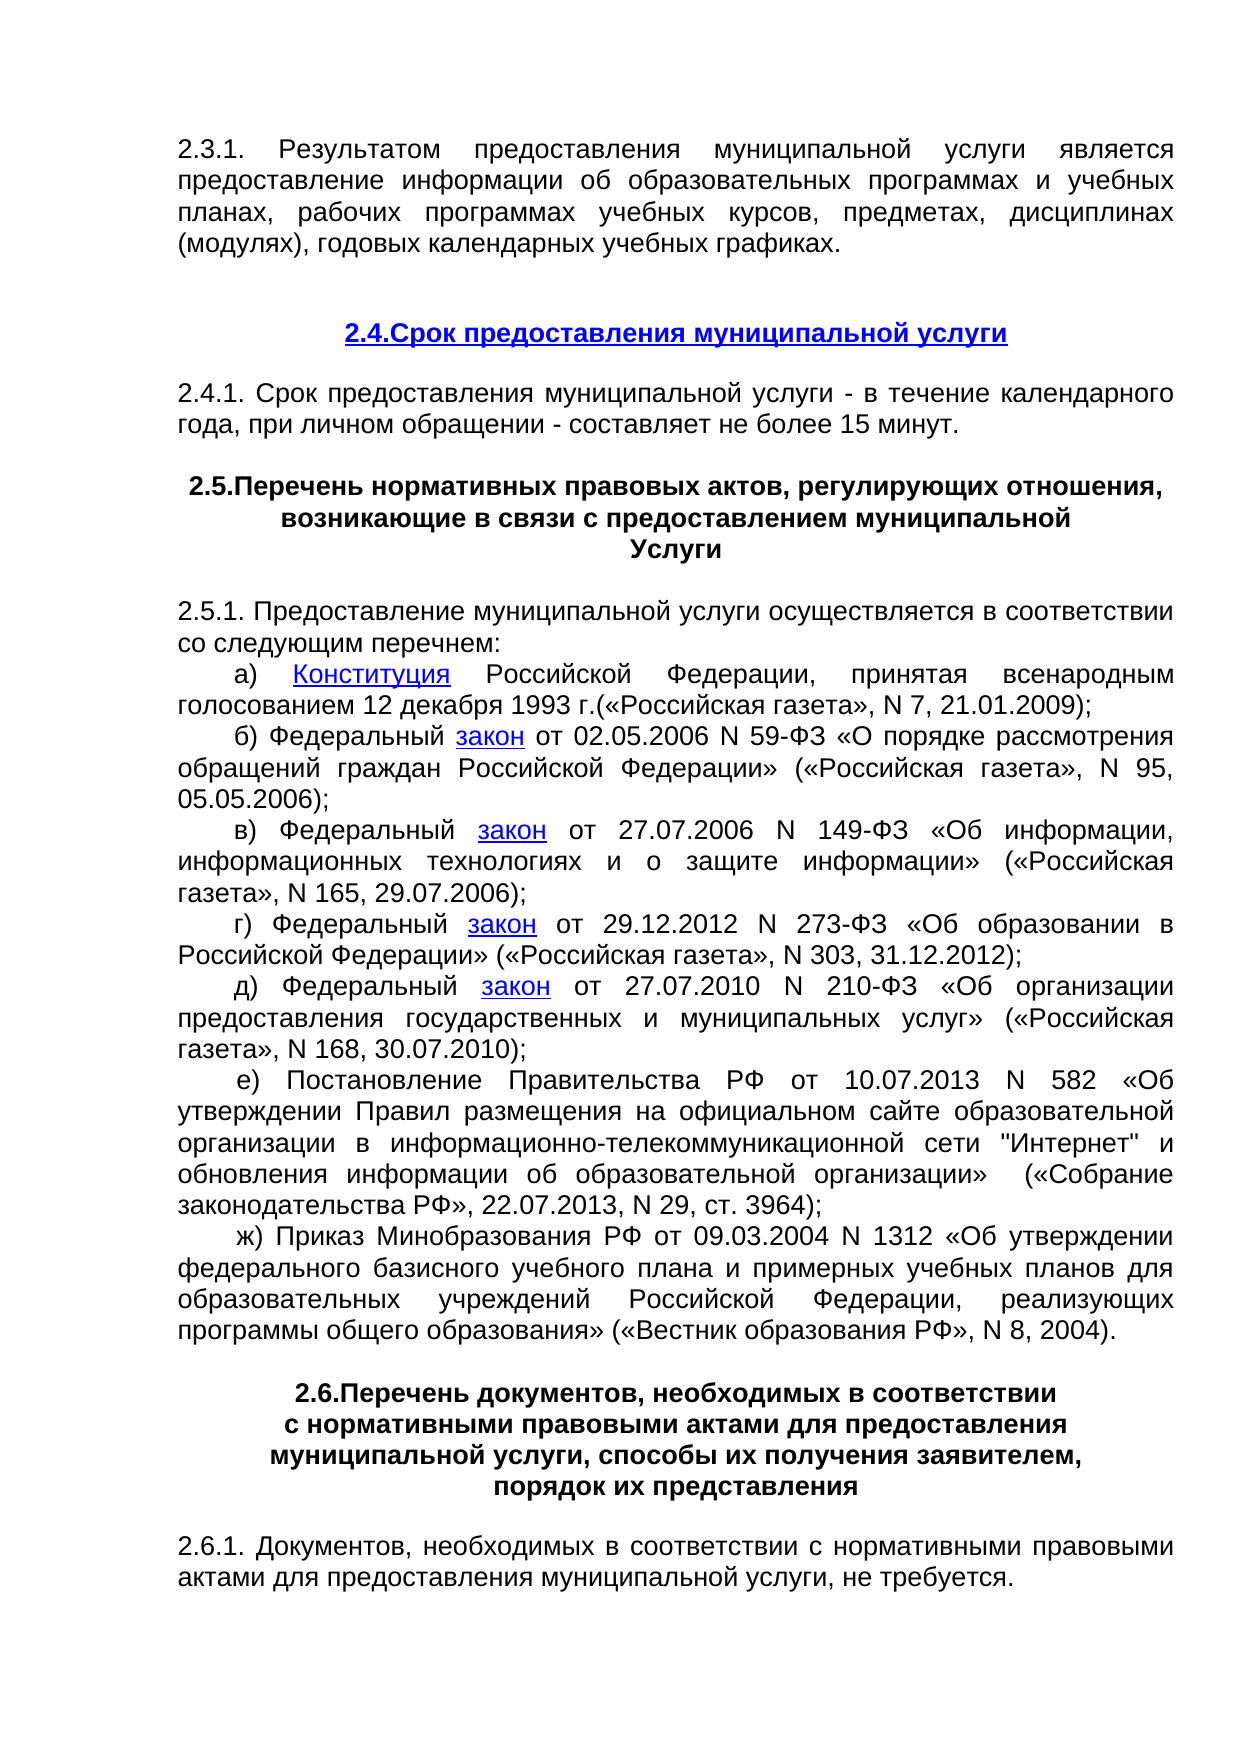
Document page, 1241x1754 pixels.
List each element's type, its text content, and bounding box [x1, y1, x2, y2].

text б) Федеральный закон от 02.05.2006 N 59-ФЗ «О порядке рассмотрения обращений граждан Российской Федерации» («Российская газета», N 95, 05.05.2006); [177, 720, 1175, 814]
text ж) Приказ Минобразования РФ от 09.03.2004 N 1312 «Об утверждении федерального базисного учебного плана и примерных учебных планов для образовательных учреждений Российской Федерации, реализующих программы общего образования» («Вестник образования РФ», N 8, 2004). [177, 1220, 1175, 1345]
text а) Конституция Российской Федерации, принятая всенародным голосованием 12 декабря 1993 г.(«Российская газета», N 7, 21.01.2009); [177, 658, 1175, 720]
text е) Постановление Правительства РФ от 10.07.2013 N 582 «Об утверждении Правил размещения на официальном сайте образовательной организации в информационно-телекоммуникационной сети "Интернет" и обновления информации об образовательной организации» («Собрание законодательства РФ», 22.07.2013, N 29, ст. 3964); [177, 1064, 1175, 1220]
text 2.5.1. Предоставление муниципальной услуги осуществляется в соответствии со следующим перечнем: [177, 595, 1175, 658]
text 2.3.1. Результатом предоставления муниципальной услуги является предоставление информации об образовательных программах и учебных планах, рабочих программах учебных курсов, предметах, дисциплинах (модулях), годовых календарных учебных графиках. [177, 133, 1175, 258]
text порядок их представления [177, 1470, 1175, 1529]
text 2.4.1. Срок предоставления муниципальной услуги - в течение календарного года, при личном обращении - составляет не более 15 минут. [177, 377, 1175, 439]
text 2.6.1. Документов, необходимых в соответствии с нормативными правовыми актами для предоставления муниципальной услуги, не требуется. [177, 1529, 1175, 1592]
text 2.5.Перечень нормативных правовых актов, регулирующих отношения, возникающие в связи с предоставлением муниципальной [177, 470, 1175, 533]
text Услуги [177, 533, 1175, 564]
text 2.4.Срок предоставления муниципальной услуги [177, 286, 1175, 377]
text 2.6.Перечень документов, необходимых в соответствии [177, 1377, 1175, 1408]
text г) Федеральный закон от 29.12.2012 N 273-ФЗ «Об образовании в Российской Федерации» («Российская газета», N 303, 31.12.2012); [177, 908, 1175, 970]
text д) Федеральный закон от 27.07.2010 N 210-ФЗ «Об организации предоставления государственных и муниципальных услуг» («Российская газета», N 168, 30.07.2010); [177, 970, 1175, 1064]
text с нормативными правовыми актами для предоставления [177, 1408, 1175, 1439]
text в) Федеральный закон от 27.07.2006 N 149-ФЗ «Об информации, информационных технологиях и о защите информации» («Российская газета», N 165, 29.07.2006); [177, 814, 1175, 908]
text муниципальной услуги, способы их получения заявителем, [177, 1439, 1175, 1470]
